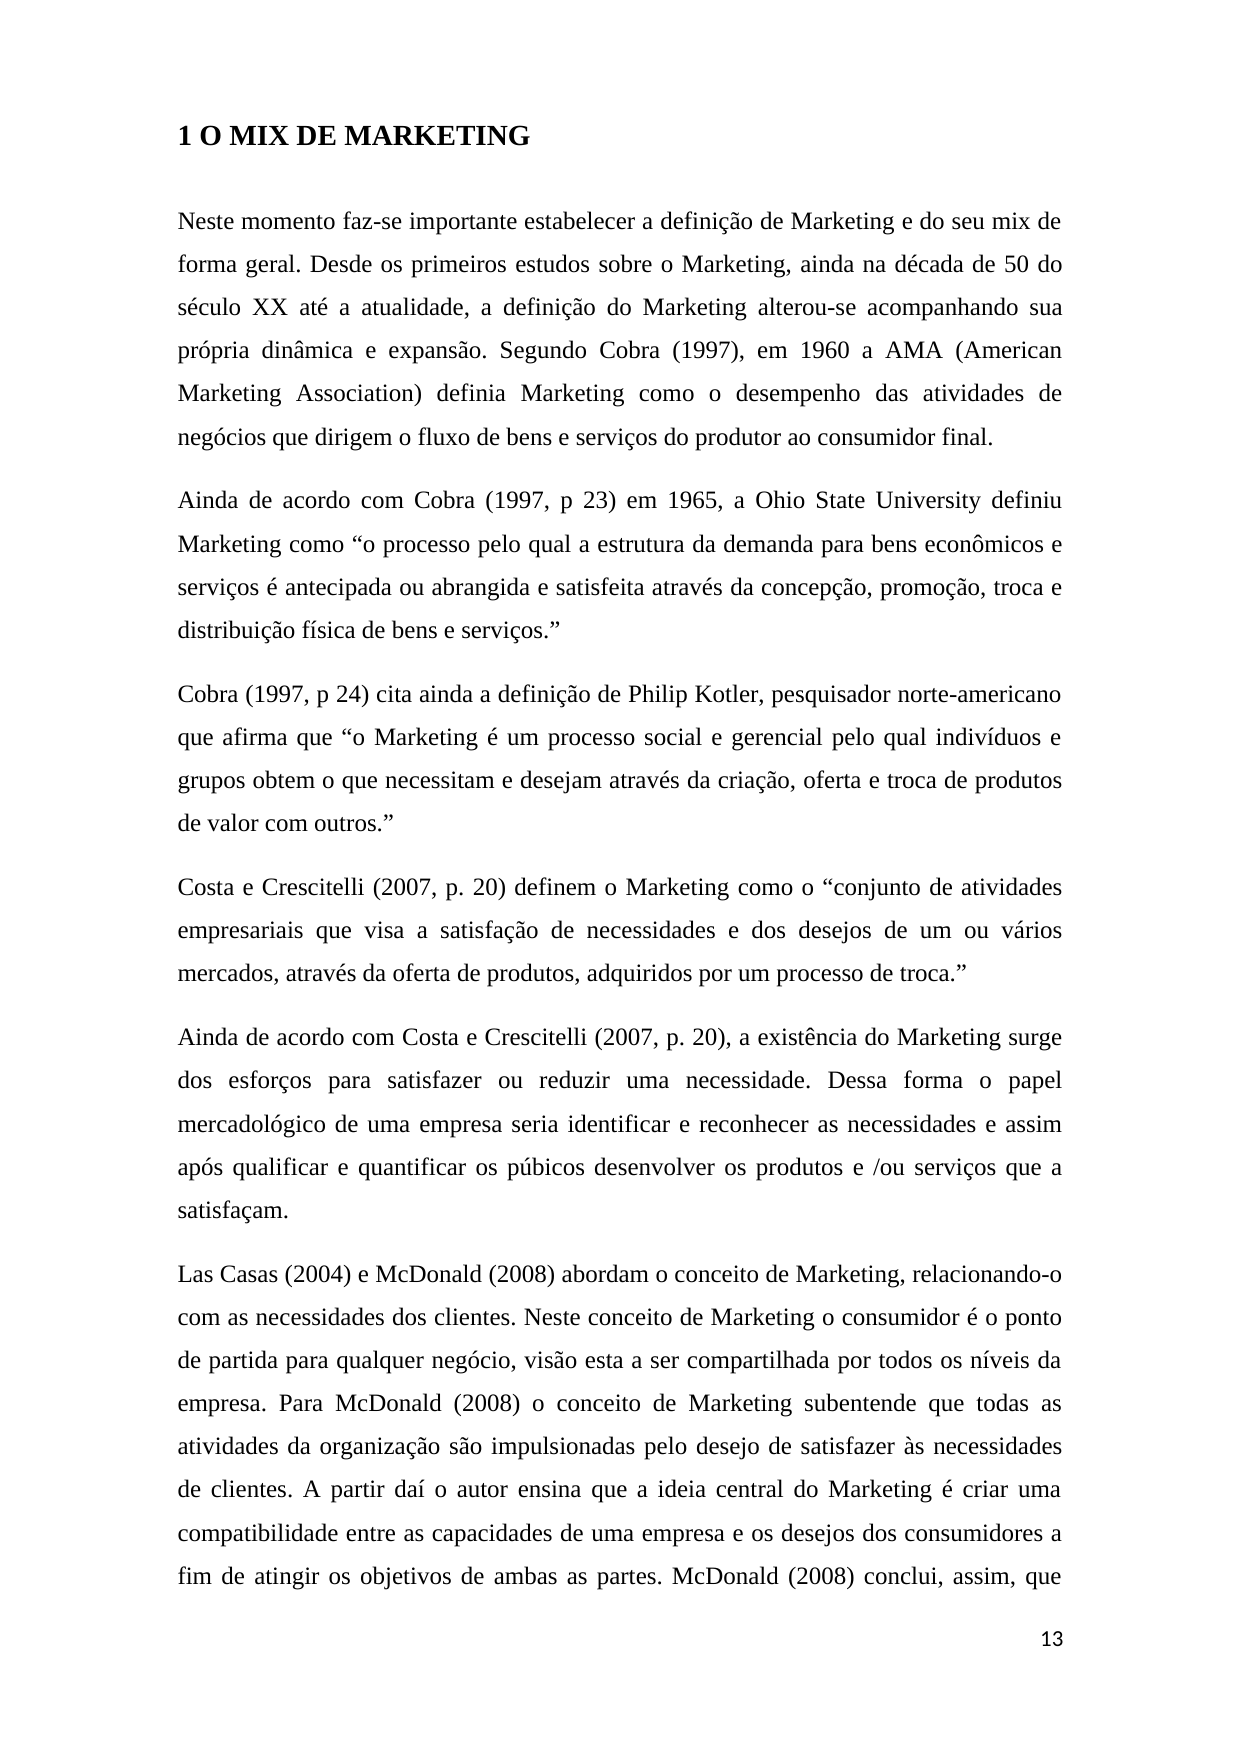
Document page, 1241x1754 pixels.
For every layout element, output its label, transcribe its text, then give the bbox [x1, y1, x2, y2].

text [177, 1259, 1063, 1589]
text Ainda de acordo com Costa e Crescitelli (2007, p. 20), a existência do Marketing surge dos esforços para satisfazer ou reduzir uma necessidade. Dessa forma o papel mercadológico de uma empresa seria identificar e reconhecer as necessidades e assim após qualificar e quantificar os púbicos desenvolver os produtos e /ou serviços que a satisfaçam. [177, 1022, 1063, 1224]
text 1 O MIX DE MARKETING [177, 118, 1063, 152]
text Cobra (1997, p 24) cita ainda a definição de Philip Kotler, pesquisador norte-americano que afirma que “o Marketing é um processo social e gerencial pelo qual indivíduos e grupos obtem o que necessitam e desejam através da criação, oferta e troca de produtos de valor com outros.” [177, 679, 1063, 837]
text Costa e Crescitelli (2007, p. 20) definem o Marketing como o “conjunto de atividades empresariais que visa a satisfação de necessidades e dos desejos de um ou vários mercados, através da oferta de produtos, adquiridos por um processo de troca.” [177, 872, 1063, 987]
text Neste momento faz-se importante estabelecer a definição de Marketing e do seu mix de forma geral. Desde os primeiros estudos sobre o Marketing, ainda na década de 50 do século XX até a atualidade, a definição do Marketing alterou-se acompanhando sua própria dinâmica e expansão. Segundo Cobra (1997), em 1960 a AMA (American Marketing Association) definia Marketing como o desempenho das atividades de negócios que dirigem o fluxo de bens e serviços do produtor ao consumidor final. [177, 206, 1063, 450]
text Ainda de acordo com Cobra (1997, p 23) em 1965, a Ohio State University definiu Marketing como “o processo pelo qual a estrutura da demanda para bens econômicos e serviços é antecipada ou abrangida e satisfeita através da concepção, promoção, troca e distribuição física de bens e serviços.” [177, 486, 1063, 644]
